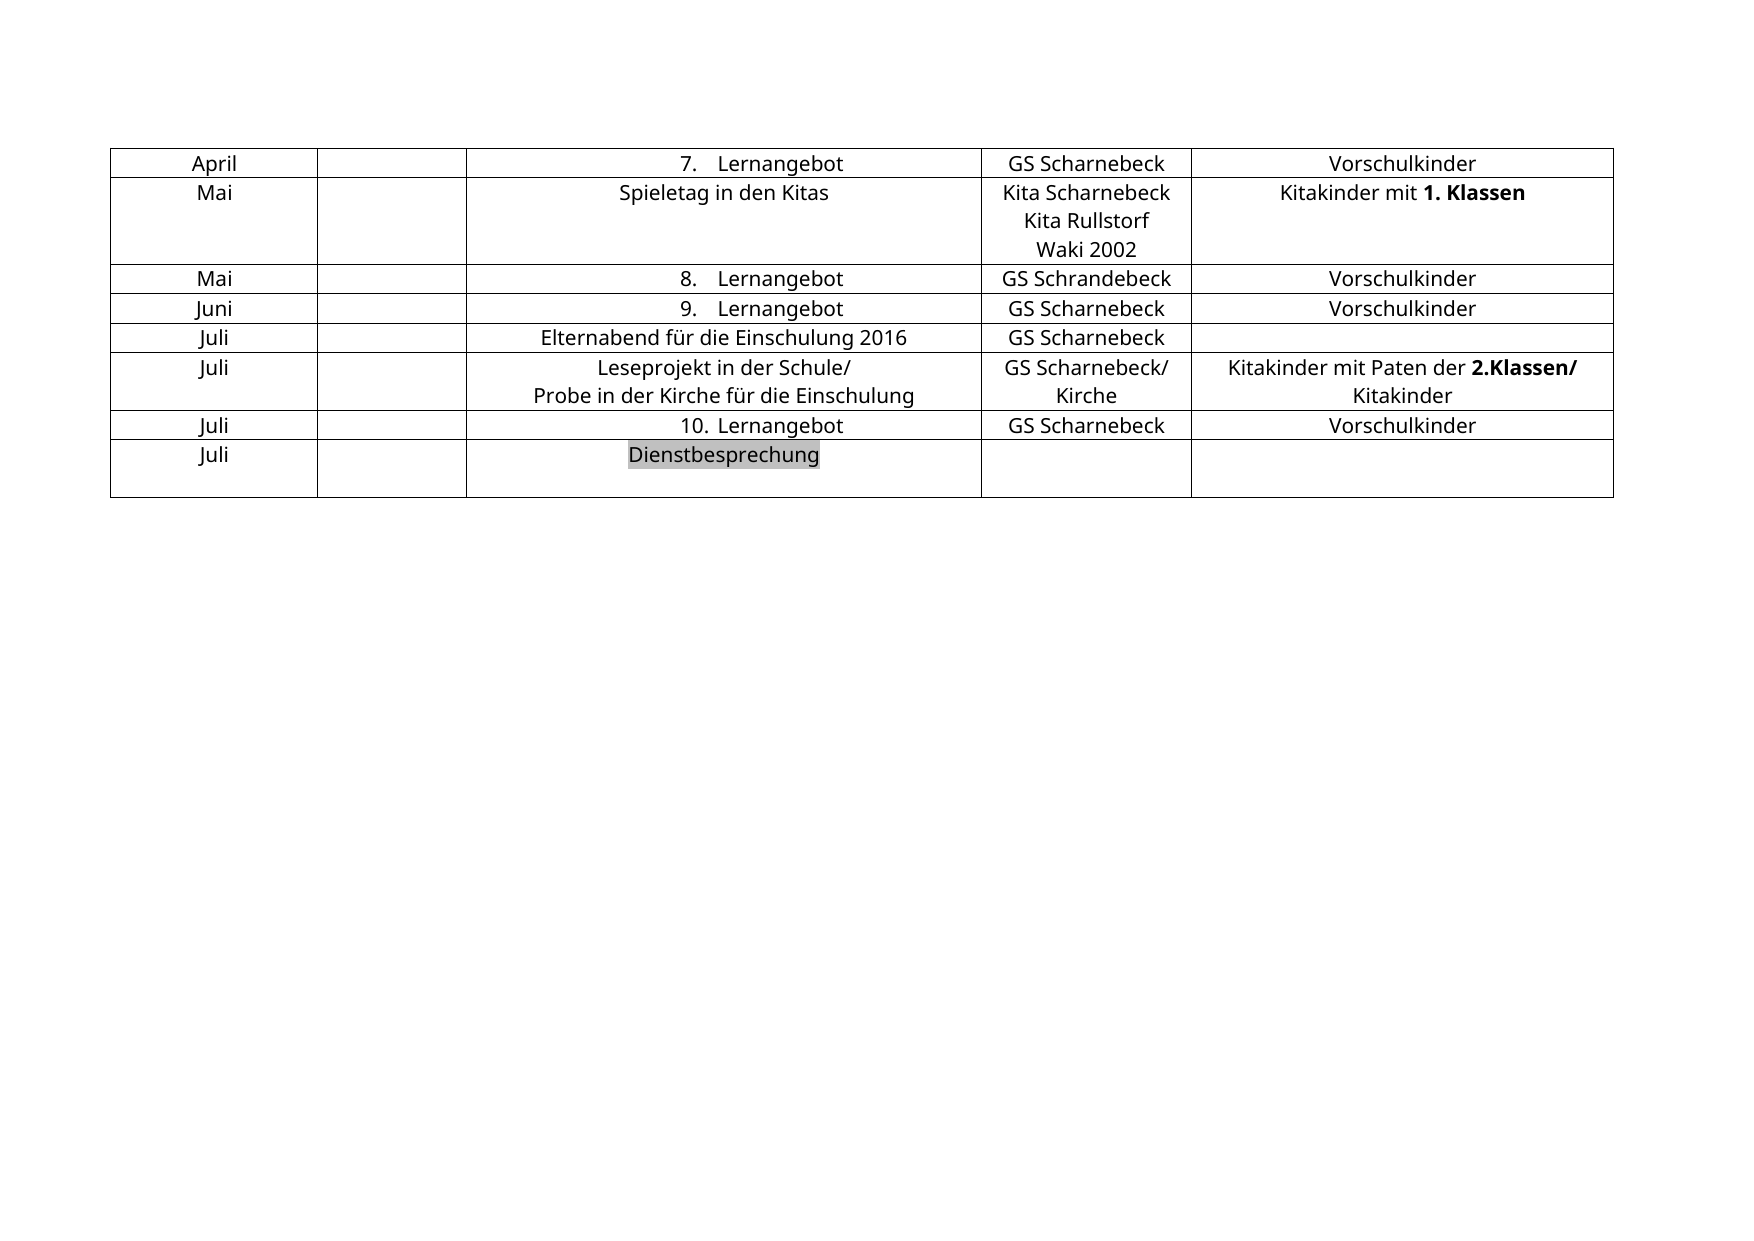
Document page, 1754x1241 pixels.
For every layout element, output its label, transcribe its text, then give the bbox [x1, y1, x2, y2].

table_cell [318, 149, 466, 177]
table_cell [318, 265, 466, 293]
table_cell Juli [111, 324, 317, 352]
table_cell [318, 324, 466, 352]
table_cell Lernangebot [467, 149, 981, 177]
table_cell Juli [111, 353, 317, 410]
table_cell Juni [111, 294, 317, 322]
table_cell [318, 353, 466, 410]
table_cell [318, 178, 466, 263]
table_cell Vorschulkinder [1192, 411, 1613, 439]
table_cell Spieletag in den Kitas [467, 178, 981, 263]
table_cell [318, 411, 466, 439]
table_cell [318, 294, 466, 322]
table_cell Kita Scharnebeck Kita Rullstorf Waki 2002 [982, 178, 1191, 263]
table_cell Lernangebot [467, 265, 981, 293]
table_cell Dienstbesprechung [467, 440, 981, 497]
table_cell [982, 440, 1191, 497]
table_cell Vorschulkinder [1192, 294, 1613, 322]
table_cell April [111, 149, 317, 177]
table_cell GS Scharnebeck [982, 149, 1191, 177]
table_cell GS Scharnebeck/ Kirche [982, 353, 1191, 410]
table_cell GS Scharnebeck [982, 294, 1191, 322]
table_cell Lernangebot [467, 411, 981, 439]
table_cell Lernangebot [467, 294, 981, 322]
table_cell Mai [111, 265, 317, 293]
table_cell Kitakinder mit Paten der 2.Klassen/ Kitakinder [1192, 353, 1613, 410]
table_cell [318, 440, 466, 497]
table_cell GS Scharnebeck [982, 324, 1191, 352]
table_cell [1192, 324, 1613, 352]
table_cell Juli [111, 411, 317, 439]
table_cell Juli [111, 440, 317, 497]
table_cell Vorschulkinder [1192, 265, 1613, 293]
table_cell Leseprojekt in der Schule/ Probe in der Kirche für die Einschulung [467, 353, 981, 410]
table_cell Elternabend für die Einschulung 2016 [467, 324, 981, 352]
table_cell Kitakinder mit 1. Klassen [1192, 178, 1613, 263]
table_cell Vorschulkinder [1192, 149, 1613, 177]
table_cell [1192, 440, 1613, 497]
table_cell GS Schrandebeck [982, 265, 1191, 293]
table_cell GS Scharnebeck [982, 411, 1191, 439]
table_cell Mai [111, 178, 317, 263]
